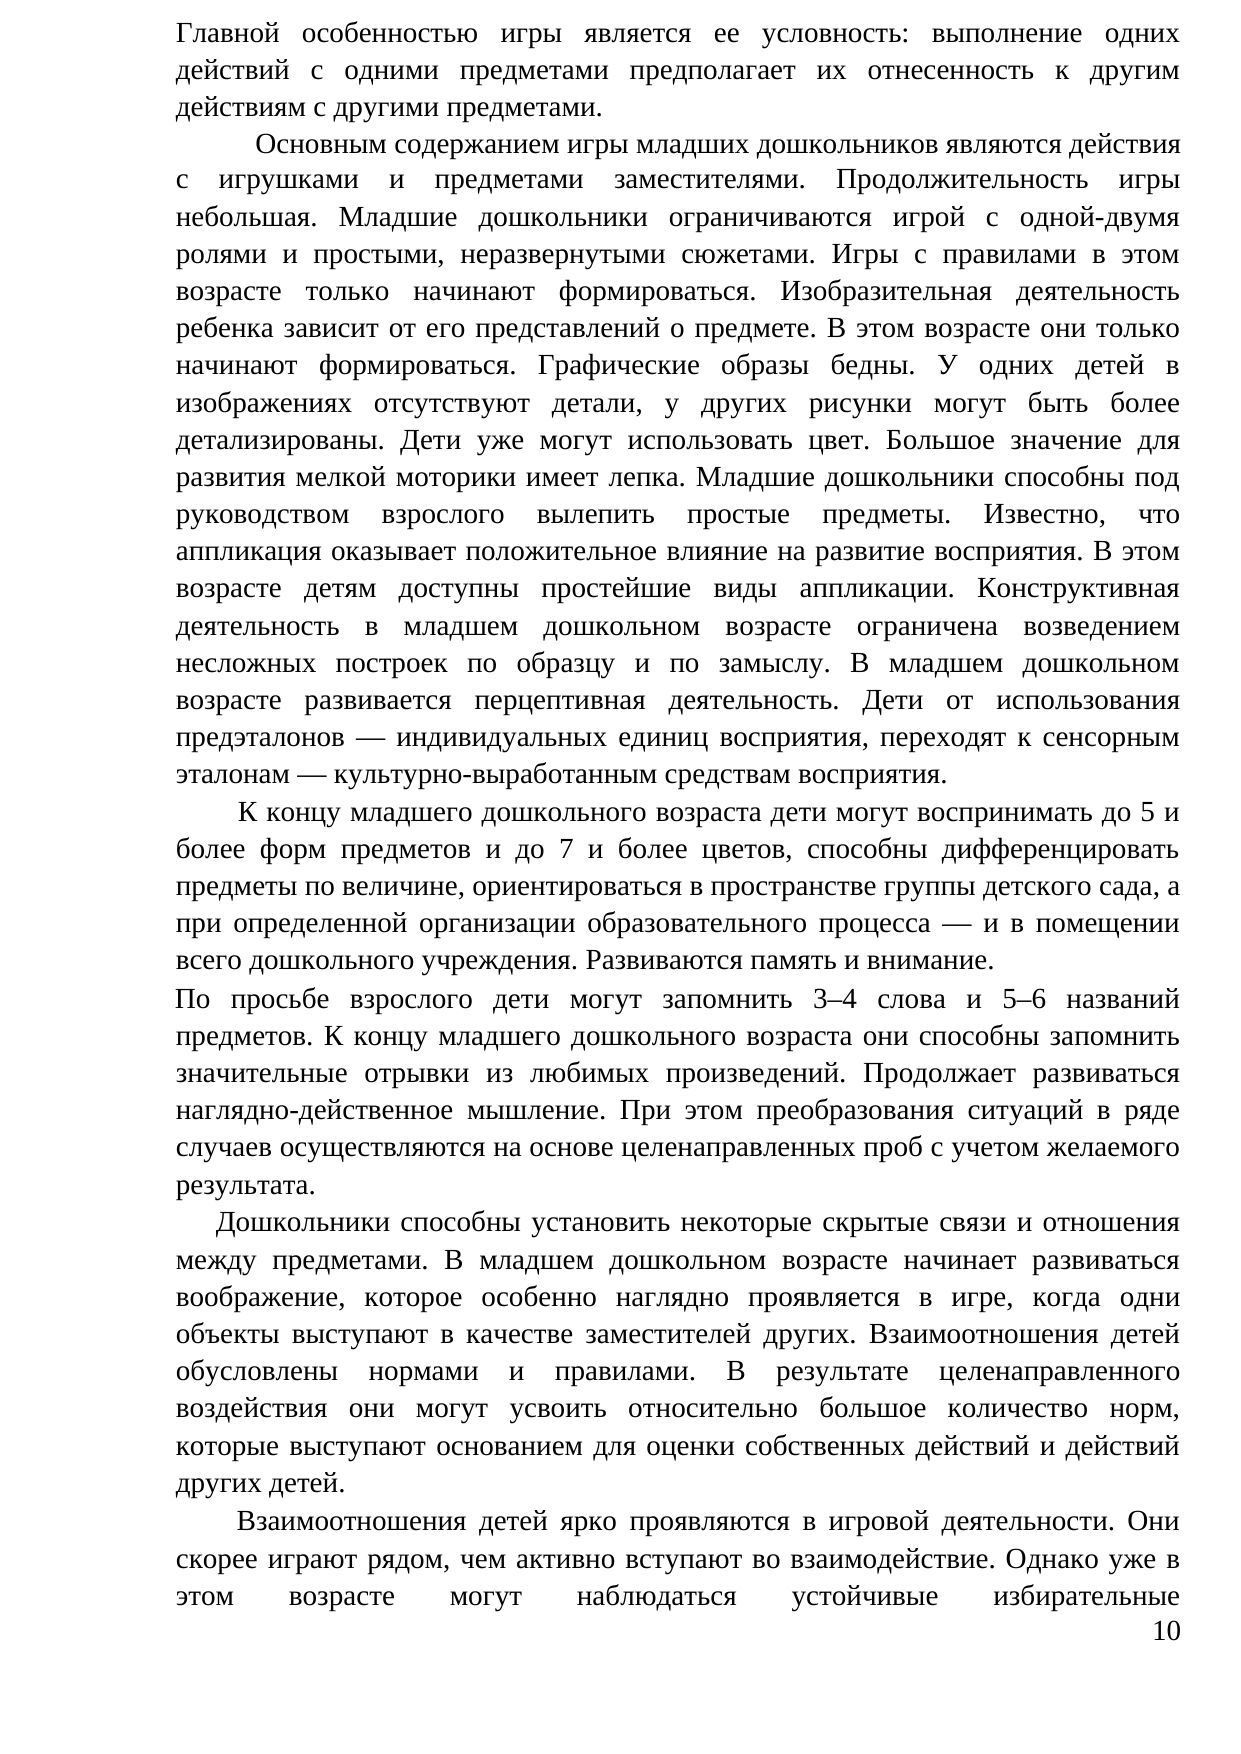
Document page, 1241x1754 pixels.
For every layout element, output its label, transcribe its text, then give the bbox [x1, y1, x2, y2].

text Дошкольники способны установить некоторые скрытые связи и отношения между предметами. В младшем дошкольном возрасте начинает развиваться воображение, которое особенно наглядно проявляется в игре, когда одни объекты выступают в качестве заместителей других. Взаимоотношения детей обусловлены нормами и правилами. В результате целенаправленного воздействия они могут усвоить относительно большое количество норм, которые выступают основанием для оценки собственных действий и действий других детей. [174, 1204, 1181, 1498]
text К концу младшего дошкольного возраста дети могут воспринимать до 5 и более форм предметов и до 7 и более цветов, способны дифференцировать предметы по величине, ориентироваться в пространстве группы детского сада, а при определенной организации образовательного процесса — и в помещении всего дошкольного учреждения. Развиваются память и внимание. [174, 794, 1181, 976]
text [174, 1503, 1181, 1611]
text Основным содержанием игры младших дошкольников являются действия [177, 126, 1181, 160]
text с игрушками и предметами заместителями. Продолжительность игры небольшая. Младшие дошкольники ограничиваются игрой с одной-двумя ролями и простыми, неразвернутыми сюжетами. Игры с правилами в этом возрасте только начинают формироваться. Изобразительная деятельность ребенка зависит от его представлений о предмете. В этом возрасте они только начинают формироваться. Графические образы бедны. У одних детей в изображениях отсутствуют детали, у других рисунки могут быть более детализированы. Дети уже могут использовать цвет. Большое значение для развития мелкой моторики имеет лепка. Младшие дошкольники способны под руководством взрослого вылепить простые предметы. Известно, что аппликация оказывает положительное влияние на развитие восприятия. В этом возрасте детям доступны простейшие виды аппликации. Конструктивная деятельность в младшем дошкольном возрасте ограничена возведением несложных построек по образцу и по замыслу. В младшем дошкольном возрасте развивается перцептивная деятельность. Дети от использования предэталонов — индивидуальных единиц восприятия, переходят к сенсорным эталонам — культурно-выработанным средствам восприятия. [176, 162, 1181, 790]
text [174, 15, 1181, 123]
text По просьбе взрослого дети могут запомнить 3–4 слова и 5–6 названий предметов. К концу младшего дошкольного возраста они способны запомнить значительные отрывки из любимых произведений. Продолжает развиваться наглядно-действенное мышление. При этом преобразования ситуаций в ряде случаев осуществляются на основе целенаправленных проб с учетом желаемого результата. [174, 981, 1181, 1200]
